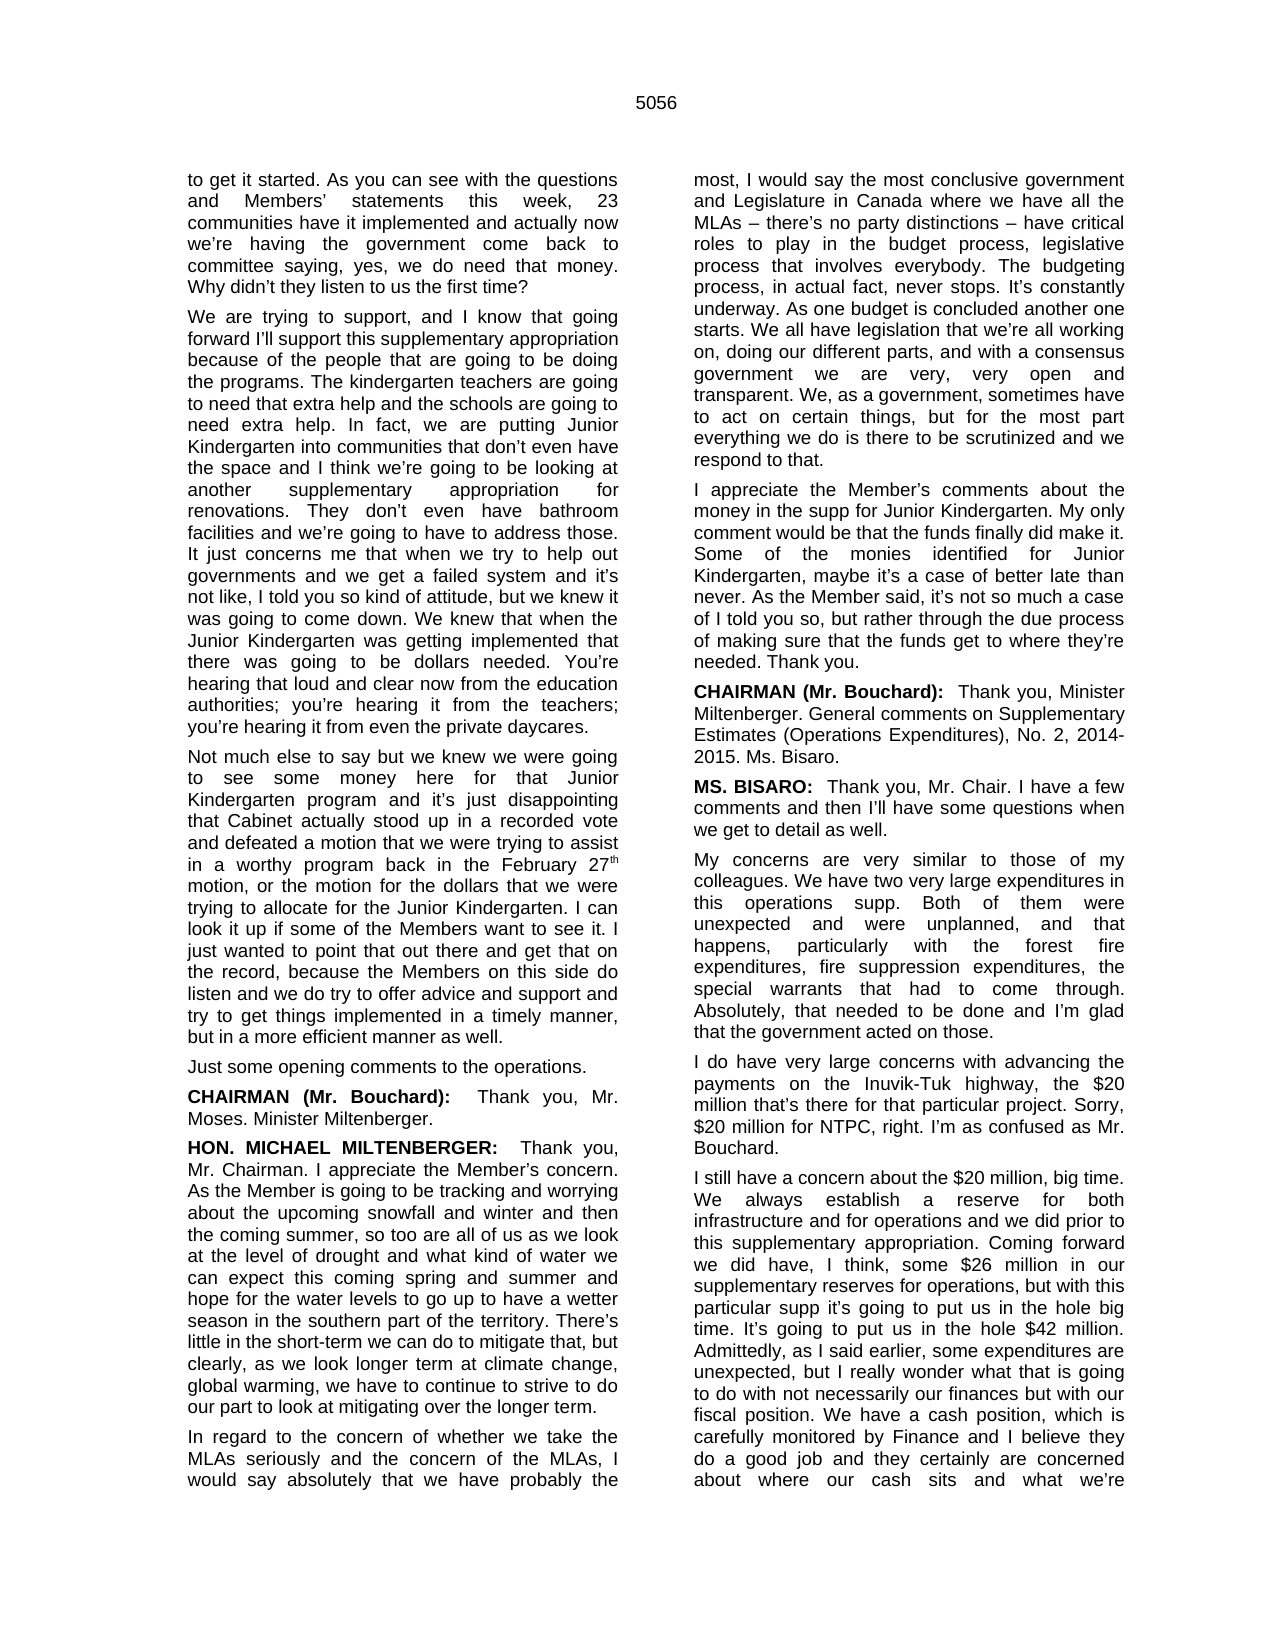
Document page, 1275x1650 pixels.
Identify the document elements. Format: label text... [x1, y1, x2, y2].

text Just some opening comments to the operations. [187, 1056, 619, 1077]
text In regard to the concern of whether we take the MLAs seriously and the concern of the MLAs, I would say absolutely that we have probably the most, I would say the most conclusive government and Legislature in Canada where we have all the MLAs – there’s no party distinctions – have critical roles to play in the budget process, legislative process that involves everybody. The budgeting process, in actual fact, never stops. It’s constantly underway. As one budget is concluded another one starts. We all have legislation that we’re all working on, doing our different parts, and with a consensus government we are very, very open and transparent. We, as a government, sometimes have to act on certain things, but for the most part everything we do is there to be scrutinized and we respond to that. [694, 168, 1125, 470]
text I appreciate the Member’s comments about the money in the supp for Junior Kindergarten. My only comment would be that the funds finally did make it. Some of the monies identified for Junior Kindergarten, maybe it’s a case of better late than never. As the Member said, it’s not so much a case of I told you so, but rather through the due process of making sure that the funds get to where they’re needed. Thank you. [694, 478, 1125, 673]
text CHAIRMAN (Mr. Bouchard): Thank you, Mr. Moses. Minister Miltenberger. [187, 1086, 619, 1129]
text CHAIRMAN (Mr. Bouchard): Thank you, Minister Miltenberger. General comments on Supplementary Estimates (Operations Expenditures), No. 2, 2014-2015. Ms. Bisaro. [694, 681, 1125, 767]
text HON. MICHAEL MILTENBERGER: Thank you, Mr. Chairman. I appreciate the Member’s concern. As the Member is going to be tracking and worrying about the upcoming snowfall and winter and then the coming summer, so too are all of us as we look at the level of drought and what kind of water we can expect this coming spring and summer and hope for the water levels to go up to have a wetter season in the southern part of the territory. There’s little in the short-term we can do to mitigate that, but clearly, as we look longer term at climate change, global warming, we have to continue to strive to do our part to look at mitigating over the longer term. [187, 1137, 619, 1417]
text My concerns are very similar to those of my colleagues. We have two very large expenditures in this operations supp. Both of them were unexpected and were unplanned, and that happens, particularly with the forest fire expenditures, fire suppression expenditures, the special warrants that had to come through. Absolutely, that needed to be done and I’m glad that the government acted on those. [694, 848, 1125, 1043]
text Not much else to say but we knew we were going to see some money here for that Junior Kindergarten program and it’s just disappointing that Cabinet actually stood up in a recorded vote and defeated a motion that we were trying to assist in a worthy program back in the February 27th motion, or the motion for the dollars that we were trying to allocate for the Junior Kindergarten. I can look it up if some of the Members want to see it. I just wanted to point that out there and get that on the record, because the Members on this side do listen and we do try to offer advice and support and try to get things implemented in a timely manner, but in a more efficient manner as well. [187, 746, 619, 1047]
text We are trying to support, and I know that going forward I’ll support this supplementary appropriation because of the people that are going to be doing the programs. The kindergarten teachers are going to need that extra help and the schools are going to need extra help. In fact, we are putting Junior Kindergarten into communities that don’t even have the space and I think we’re going to be looking at another supplementary appropriation for renovations. They don’t even have bathroom facilities and we’re going to have to address those. It just concerns me that when we try to help out governments and we get a failed system and it’s not like, I told you so kind of attitude, but we knew it was going to come down. We knew that when the Junior Kindergarten was getting implemented that there was going to be dollars needed. You’re hearing that loud and clear now from the education authorities; you’re hearing it from the teachers; you’re hearing it from even the private daycares. [187, 306, 619, 737]
text MS. BISARO: Thank you, Mr. Chair. I have a few comments and then I’ll have some questions when we get to detail as well. [694, 776, 1125, 840]
text I do have very large concerns with advancing the payments on the Inuvik-Tuk highway, the $20 million that’s there for that particular project. Sorry, $20 million for NTPC, right. I’m as confused as Mr. Bouchard. [694, 1051, 1125, 1159]
